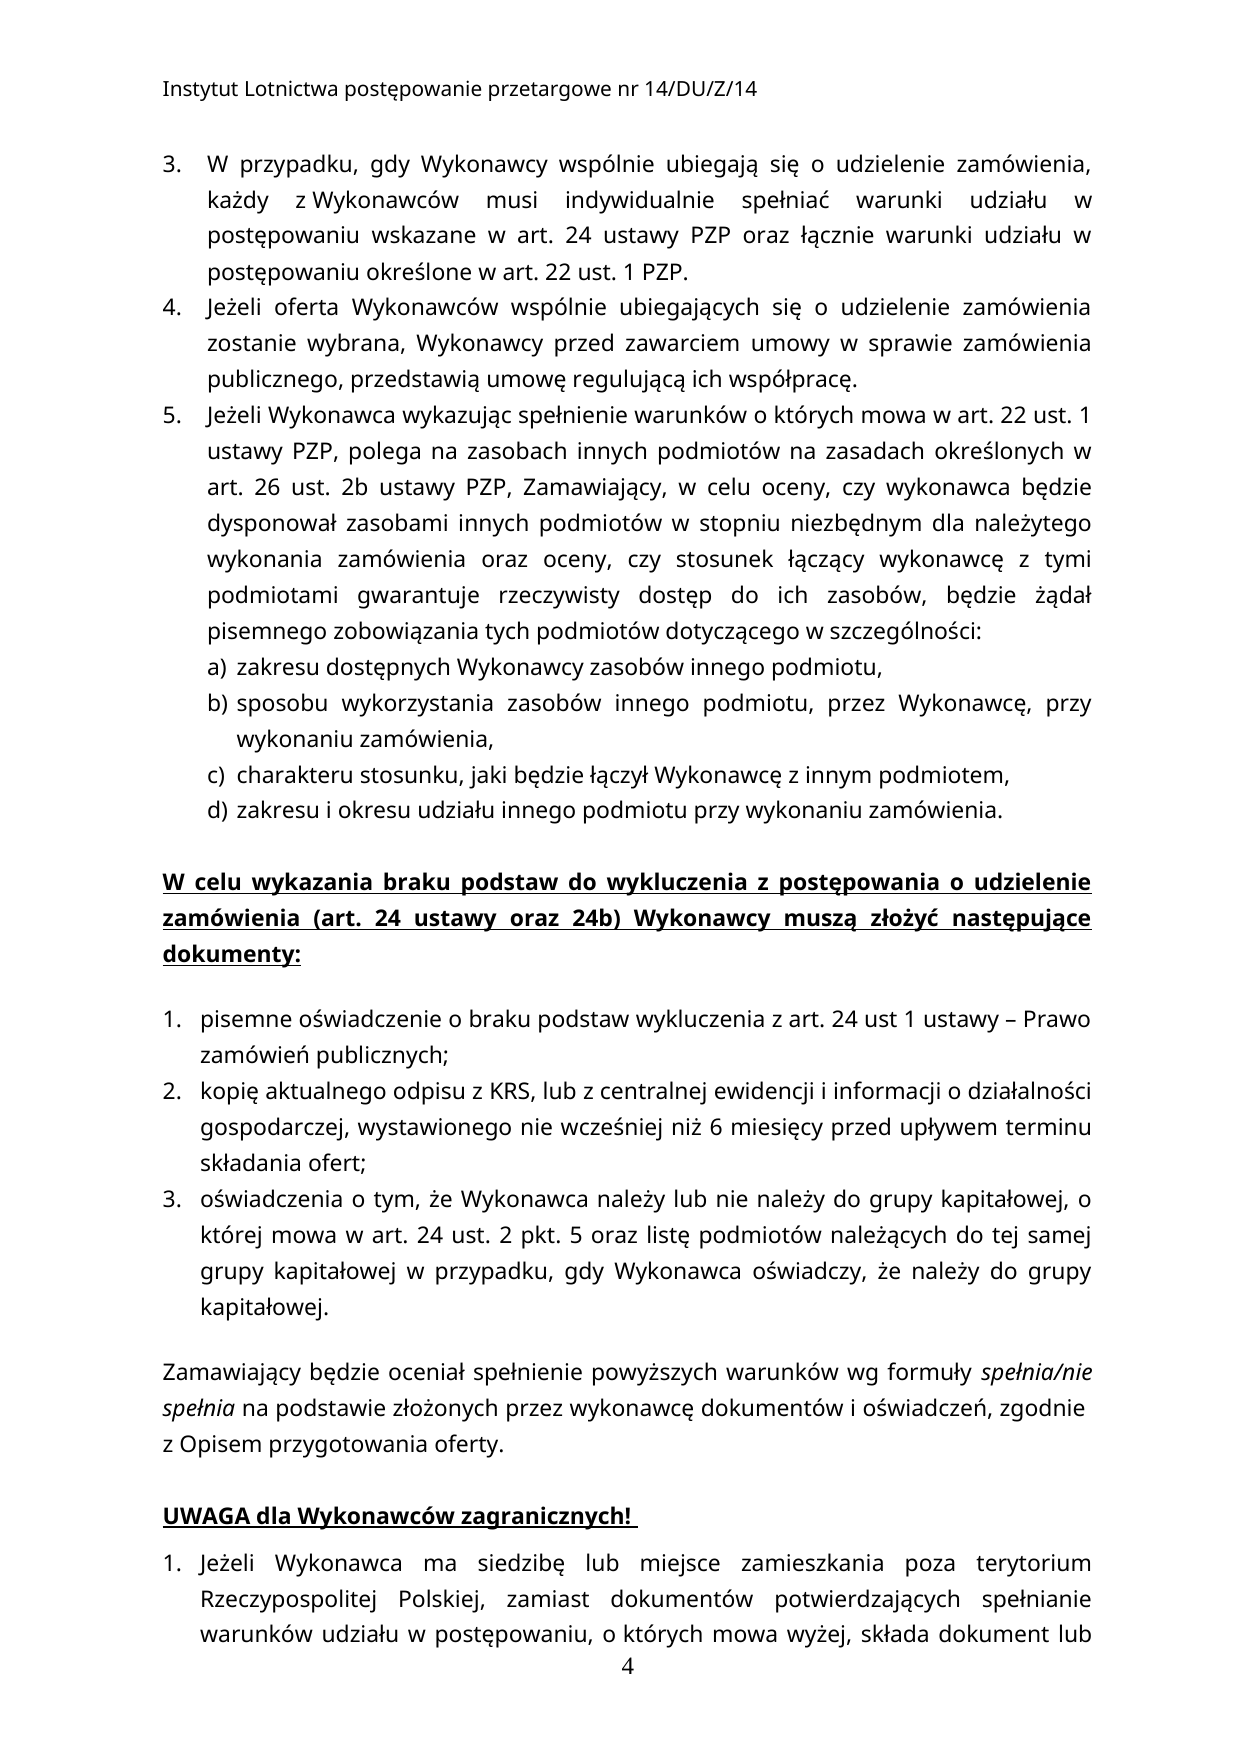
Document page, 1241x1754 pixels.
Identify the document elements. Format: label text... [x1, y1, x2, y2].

list Jeżeli oferta Wykonawców wspólnie ubiegających się o udzielenie zamówienia zostanie wybrana, Wykonawcy przed zawarciem umowy w sprawie zamówienia publicznego, przedstawią umowę regulującą ich współpracę. [162, 291, 1093, 394]
list sposobu wykorzystania zasobów innego podmiotu, przez Wykonawcę, przy wykonaniu zamówienia, [207, 687, 1093, 754]
list zakresu i okresu udziału innego podmiotu przy wykonaniu zamówienia. [207, 794, 1093, 826]
list Jeżeli Wykonawca wykazując spełnienie warunków o których mowa w art. 22 ust. 1 ustawy PZP, polega na zasobach innych podmiotów na zasadach określonych w art. 26 ust. 2b ustawy PZP, Zamawiający, w celu oceny, czy wykonawca będzie dysponował zasobami innych podmiotów w stopniu niezbędnym dla należytego wykonania zamówienia oraz oceny, czy stosunek łączący wykonawcę z tymi podmiotami gwarantuje rzeczywisty dostęp do ich zasobów, będzie żądał pisemnego zobowiązania tych podmiotów dotyczącego w szczególności: [162, 399, 1093, 646]
text W celu wykazania braku podstaw do wykluczenia z postępowania o udzielenie zamówienia (art. 24 ustawy oraz 24b) Wykonawcy muszą złożyć następujące dokumenty: [162, 866, 1093, 969]
text Zamawiający będzie oceniał spełnienie powyższych warunków wg formuły spełnia/nie spełnia na podstawie złożonych przez wykonawcę dokumentów i oświadczeń, zgodnie z Opisem przygotowania oferty. [162, 1356, 1093, 1459]
list oświadczenia o tym, że Wykonawca należy lub nie należy do grupy kapitałowej, o której mowa w art. 24 ust. 2 pkt. 5 oraz listę podmiotów należących do tej samej grupy kapitałowej w przypadku, gdy Wykonawca oświadczy, że należy do grupy kapitałowej. [162, 1183, 1093, 1322]
list kopię aktualnego odpisu z KRS, lub z centralnej ewidencji i informacji o działalności gospodarczej, wystawionego nie wcześniej niż 6 miesięcy przed upływem terminu składania ofert; [162, 1075, 1093, 1178]
list pisemne oświadczenie o braku podstaw wykluczenia z art. 24 ust 1 ustawy – Prawo zamówień publicznych; [162, 1003, 1093, 1071]
list W przypadku, gdy Wykonawcy wspólnie ubiegają się o udzielenie zamówienia, każdy z Wykonawców musi indywidualnie spełniać warunki udziału w postępowaniu wskazane w art. 24 ustawy PZP oraz łącznie warunki udziału w postępowaniu określone w art. 22 ust. 1 PZP. [162, 148, 1093, 287]
list zakresu dostępnych Wykonawcy zasobów innego podmiotu, [207, 651, 1093, 682]
list charakteru stosunku, jaki będzie łączył Wykonawcę z innym podmiotem, [207, 758, 1093, 790]
text UWAGA dla Wykonawców zagranicznych! [162, 1500, 1093, 1531]
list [162, 1547, 1093, 1650]
